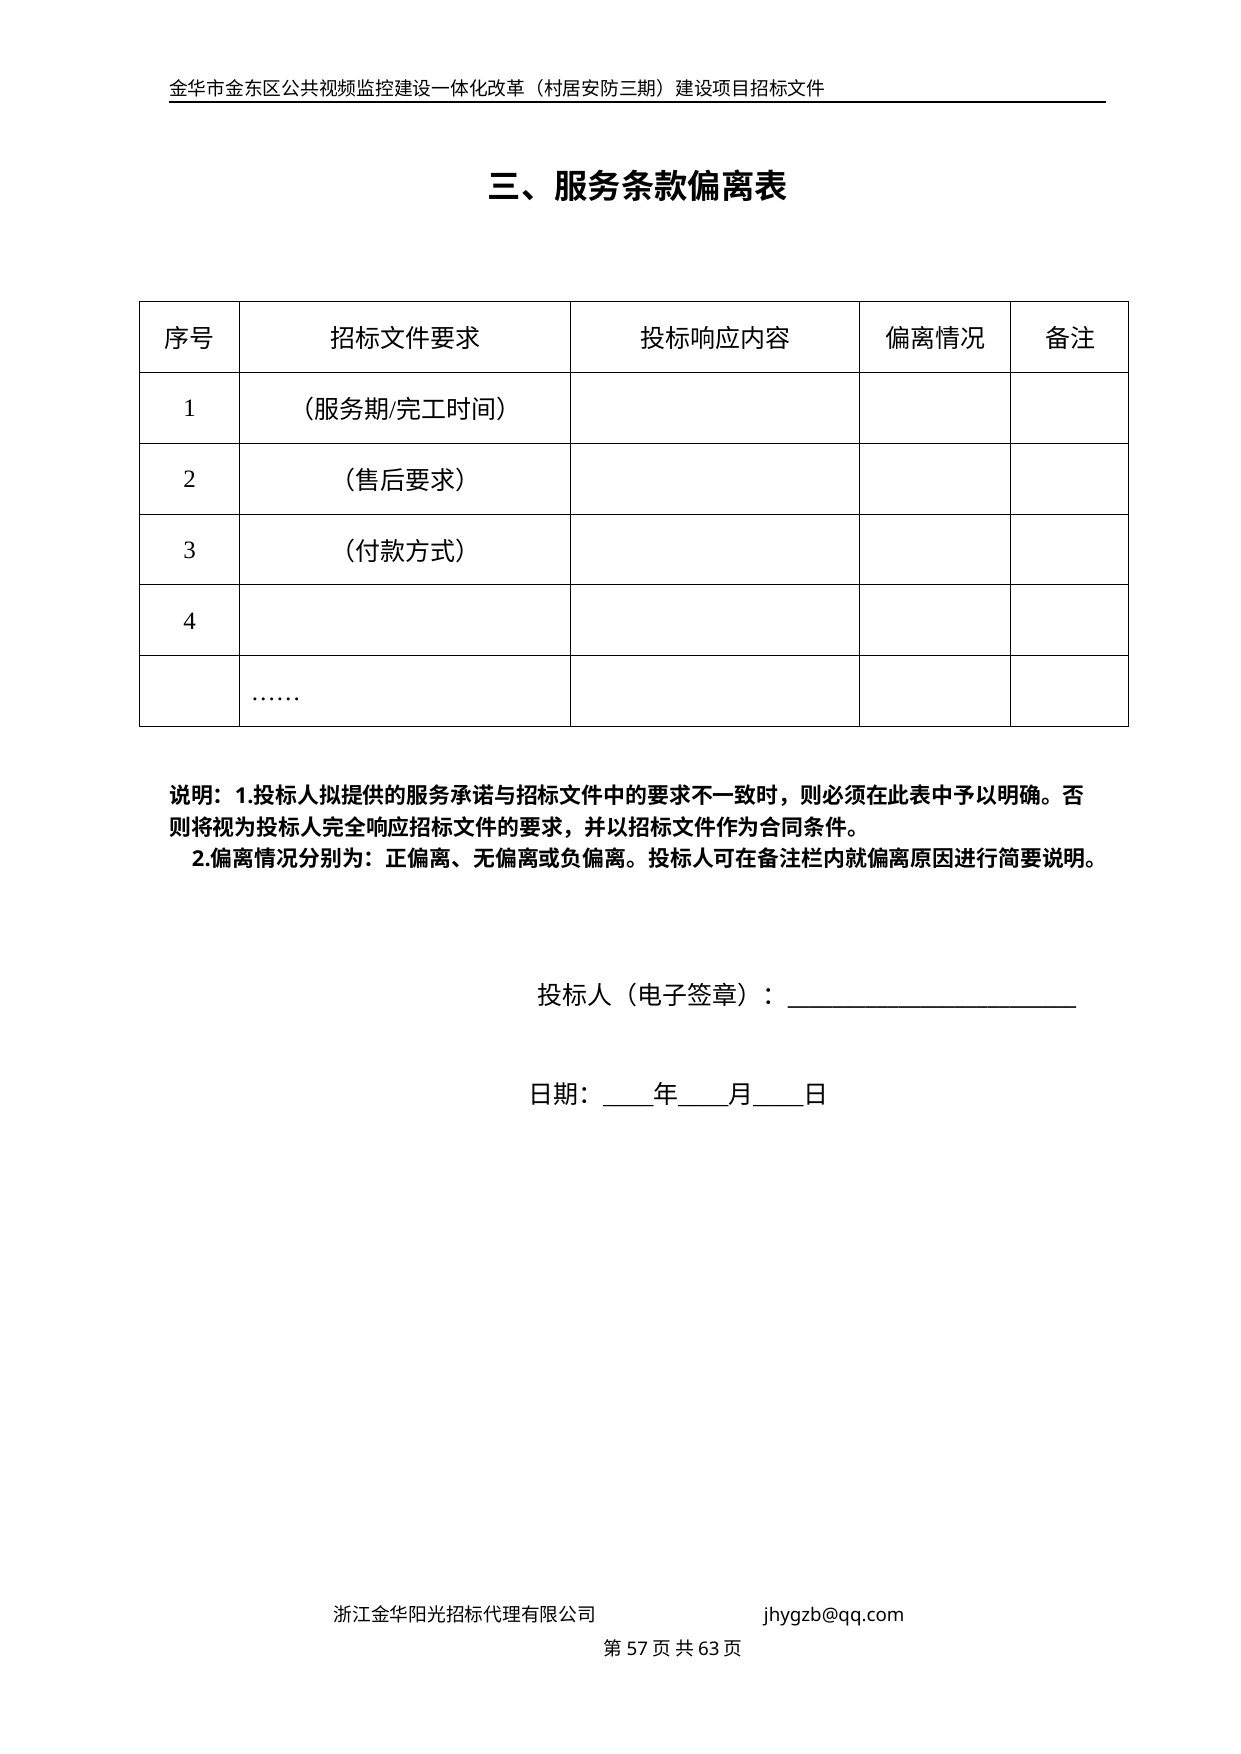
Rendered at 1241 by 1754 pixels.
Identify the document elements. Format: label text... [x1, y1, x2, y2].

table_header 投标响应内容 [571, 302, 859, 372]
text 投标人（电子签章）：__________________________ [213, 975, 1106, 1012]
text 日期：____年____月____日 [213, 1059, 1106, 1111]
table_cell [1011, 373, 1128, 443]
text 三、服务条款偏离表 [169, 160, 1106, 208]
table_cell [1011, 585, 1128, 655]
text 说明：1.投标人拟提供的服务承诺与招标文件中的要求不一致时，则必须在此表中予以明确。否则将视为投标人完全响应招标文件的要求，并以招标文件作为合同条件。 2.偏离情况分别为：正偏离、无偏离或负偏离。投标人可在备注栏内就偏离原因进行简要说明。 [169, 778, 1106, 873]
table_cell [860, 373, 1010, 443]
table_cell [1011, 444, 1128, 513]
table_cell （付款方式） [240, 515, 570, 584]
table_cell [571, 444, 859, 513]
table_cell [571, 373, 859, 443]
table_cell （售后要求） [240, 444, 570, 513]
table_cell 4 [140, 585, 239, 655]
table_header 偏离情况 [860, 302, 1010, 372]
table_cell [571, 585, 859, 655]
table_cell [571, 515, 859, 584]
table_cell [1011, 515, 1128, 584]
table_cell [860, 515, 1010, 584]
table_header 备注 [1011, 302, 1128, 372]
table_cell [1011, 656, 1128, 726]
table_cell [571, 656, 859, 726]
table_cell …… [240, 656, 570, 726]
table_cell [240, 585, 570, 655]
table_cell 2 [140, 444, 239, 513]
table_cell 1 [140, 373, 239, 443]
table_header 序号 [140, 302, 239, 372]
table_header 招标文件要求 [240, 302, 570, 372]
table_cell [860, 585, 1010, 655]
table_cell （服务期/完工时间） [240, 373, 570, 443]
table_cell [140, 656, 239, 726]
table_cell [860, 444, 1010, 513]
table_cell [860, 656, 1010, 726]
table_cell 3 [140, 515, 239, 584]
